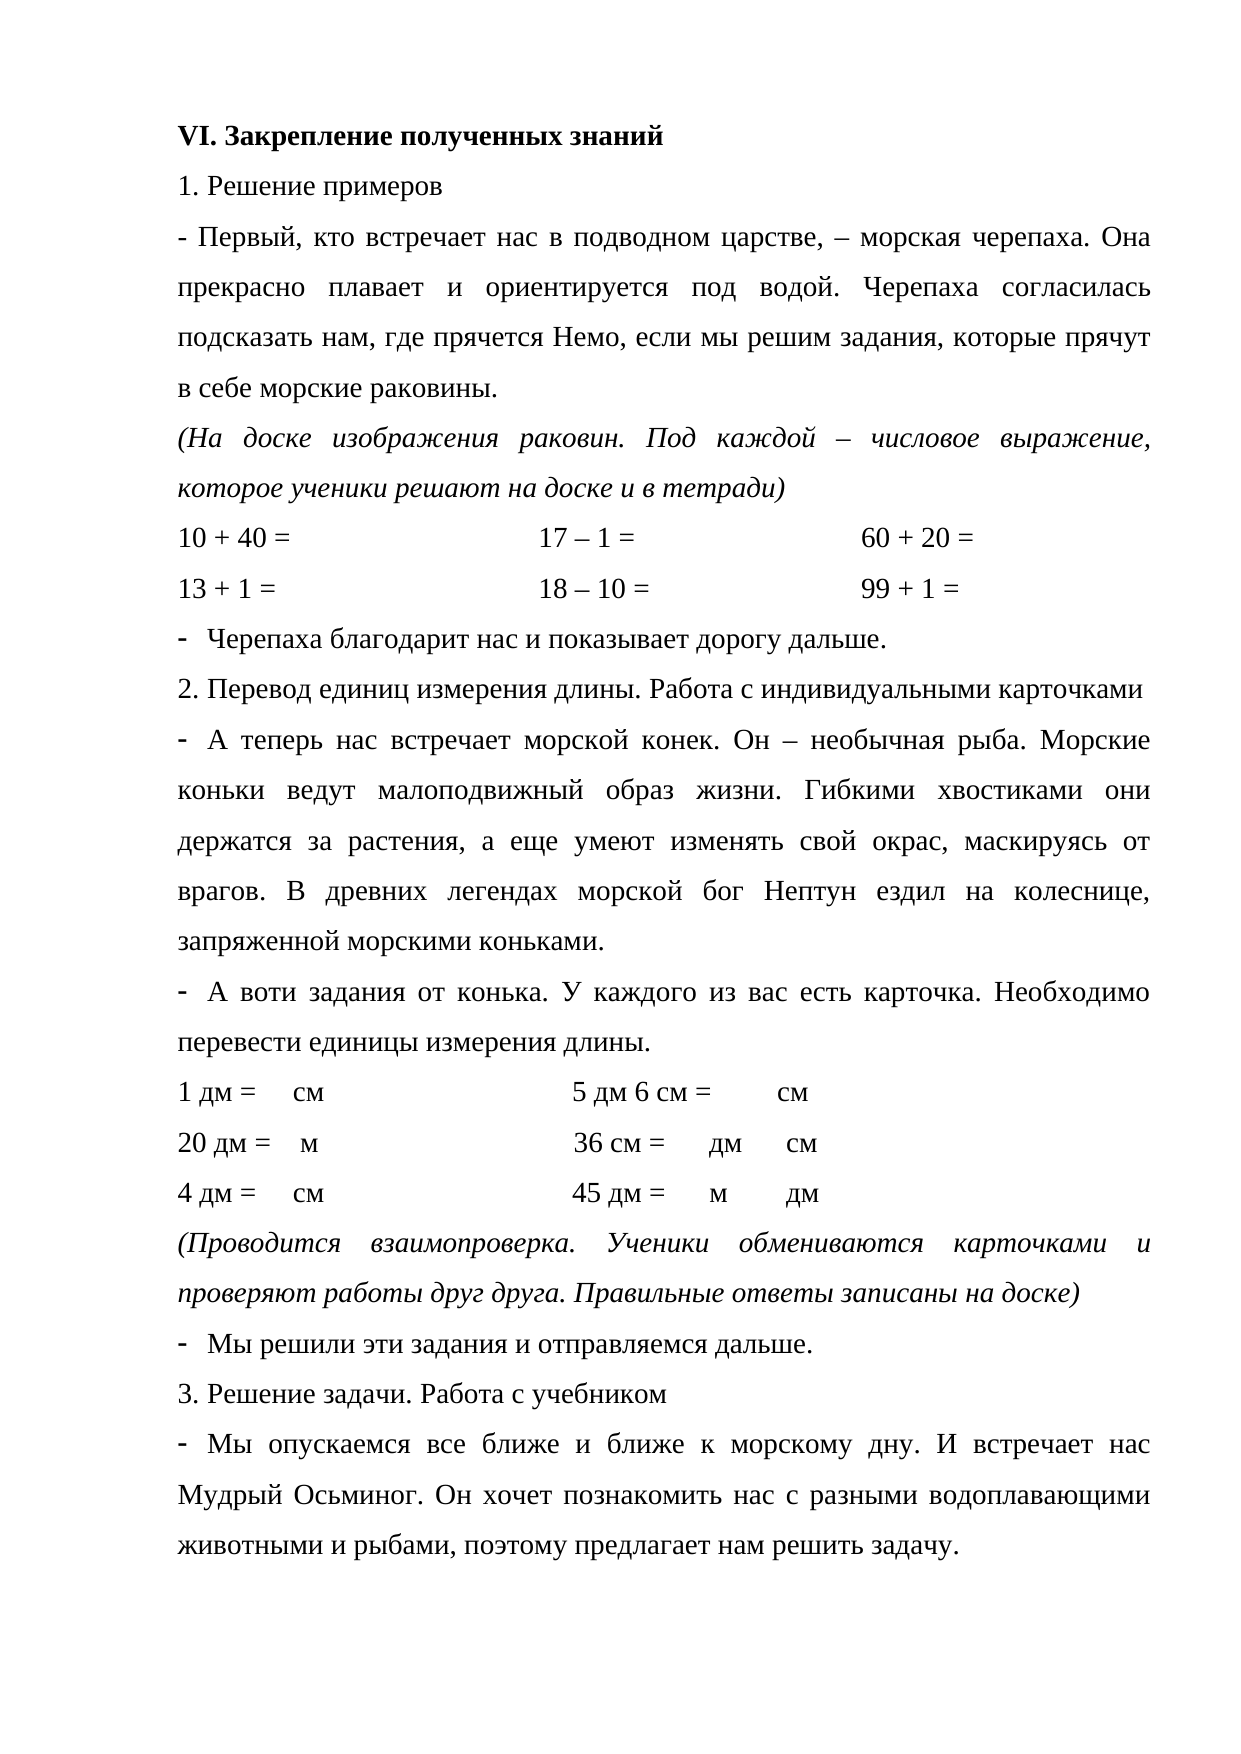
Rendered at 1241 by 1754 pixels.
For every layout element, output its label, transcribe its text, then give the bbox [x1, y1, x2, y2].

text VІ. Закрепление полученных знаний [177, 118, 1152, 152]
list А воти задания от конька. У каждого из вас есть карточка. Необходимо перевести единицы измерения длины. [177, 974, 1152, 1058]
list 13 + 1 = 18 – 10 = 99 + 1 = [177, 571, 1152, 604]
list Мы решили эти задания и отправляемся дальше. [177, 1326, 1152, 1359]
list (Проводится взаимопроверка. Ученики обмениваются карточками и проверяют работы друг друга. Правильные ответы записаны на доске) [177, 1225, 1152, 1309]
list Решение примеров [177, 168, 1152, 202]
list Мы опускаемся все ближе и ближе к морскому дну. И встречает нас Мудрый Осьминог. Он хочет познакомить нас с разными водоплавающими животными и рыбами, поэтому предлагает нам решить задачу. [177, 1427, 1152, 1561]
list Решение задачи. Работа с учебником [177, 1376, 1152, 1410]
list А теперь нас встречает морской конек. Он – необычная рыба. Морские коньки ведут малоподвижный образ жизни. Гибкими хвостиками они держатся за растения, а еще умеют изменять свой окрас, маскируясь от врагов. В древних легендах морской бог Нептун ездил на колеснице, запряженной морскими коньками. [177, 722, 1152, 957]
list (На доске изображения раковин. Под каждой – числовое выражение, которое ученики решают на доске и в тетради) [177, 420, 1152, 504]
list Черепаха благодарит нас и показывает дорогу дальше. [177, 621, 1152, 655]
list 20 дм = м = дм см [177, 1125, 1152, 1158]
list - Первый, кто встречает нас в подводном царстве, – морская черепаха. Она прекрасно плавает и ориентируется под водой. Черепаха согласилась подсказать нам, где прячется Немо, если мы решим задания, которые прячут в себе морские раковины. [177, 219, 1152, 403]
list 4 дм = см 45 дм = м дм [177, 1175, 1152, 1208]
list Перевод единиц измерения длины. Работа с индивидуальными карточками [177, 672, 1152, 705]
list 10 + 40 = 17 – 1 = 60 + 20 = [177, 521, 1152, 554]
list 1 дм = см 5 дм = см [177, 1074, 1152, 1108]
